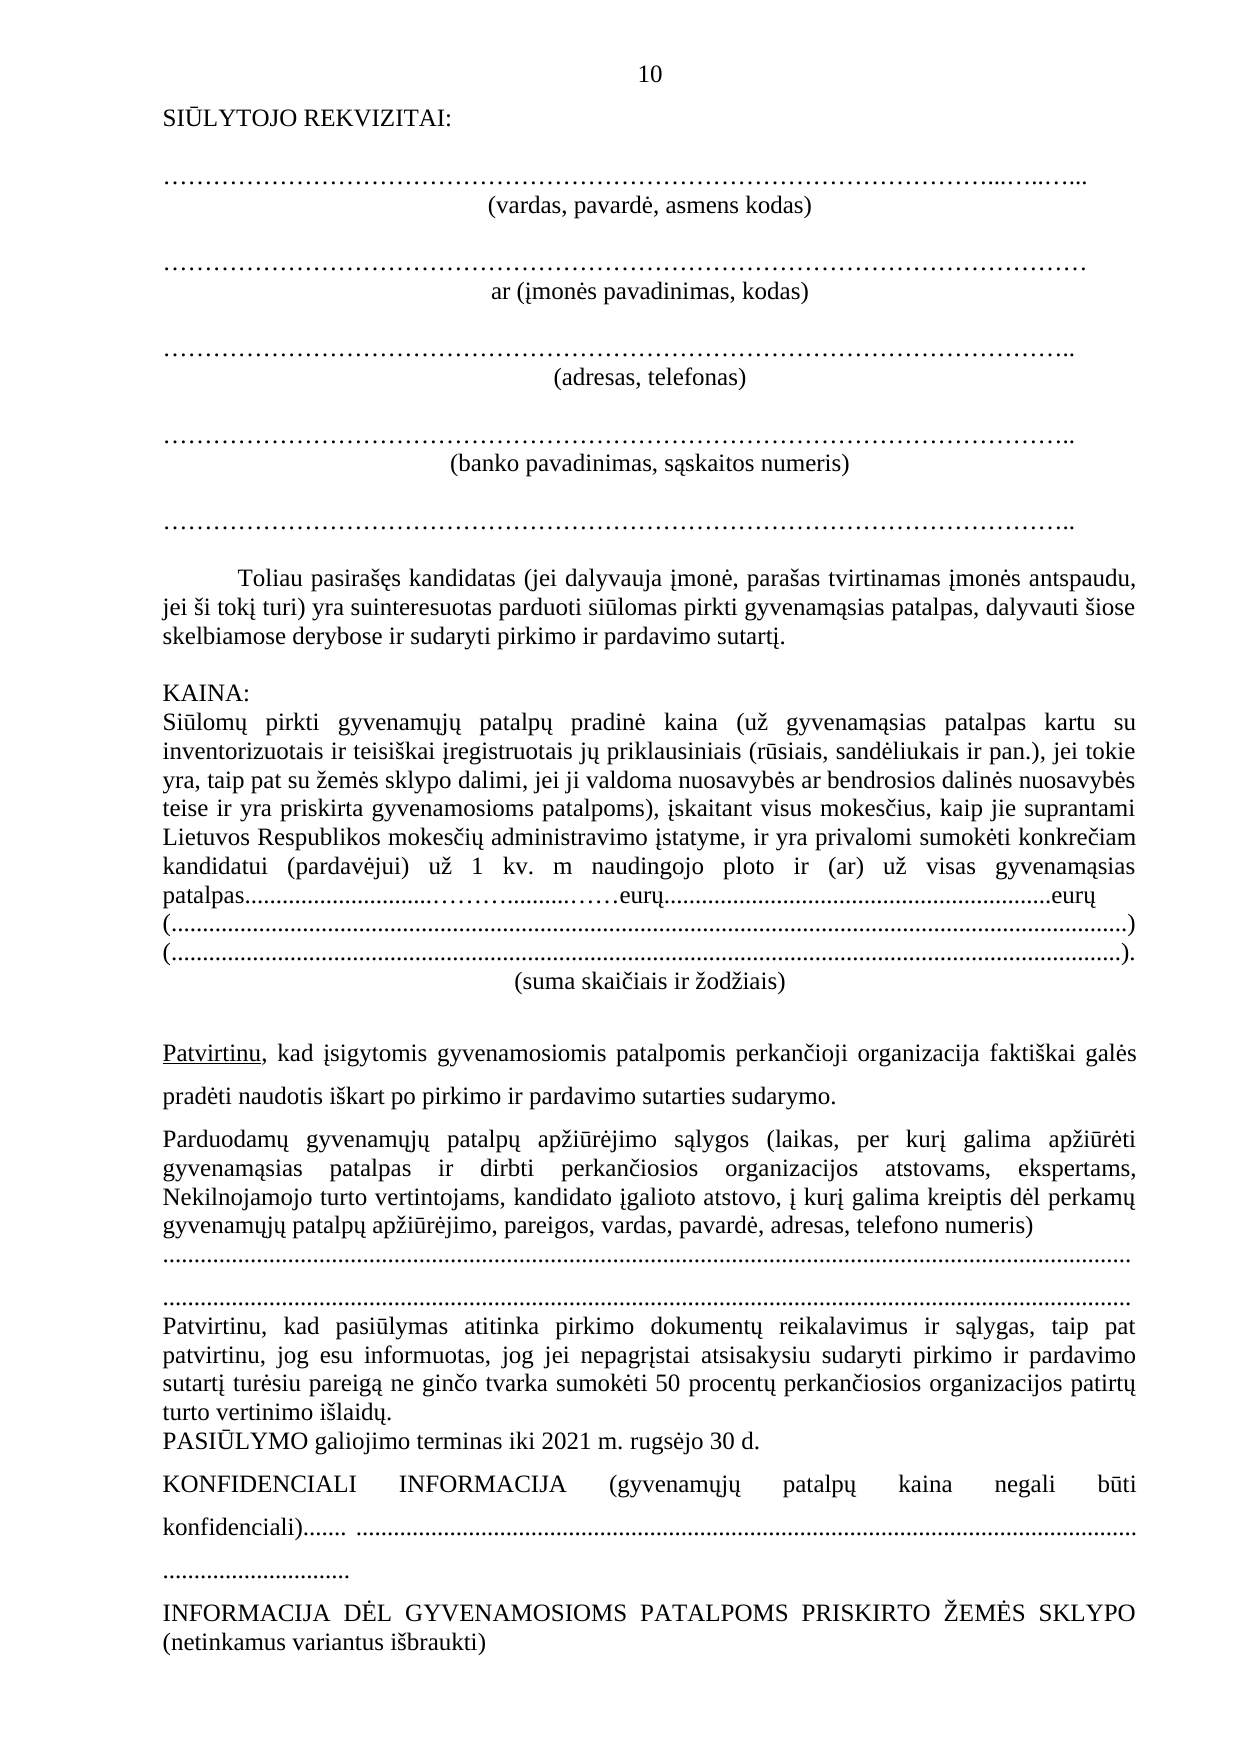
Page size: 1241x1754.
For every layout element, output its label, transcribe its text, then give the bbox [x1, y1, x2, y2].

text ………………………………………………………………………………………...…..…... [162, 161, 1137, 190]
text Siūlomų pirkti gyvenamųjų patalpų pradinė kaina (už gyvenamąsias patalpas kartu su inventorizuotais ir teisiškai įregistruotais jų priklausiniais (rūsiais, sandėliukais ir pan.), jei tokie yra, taip pat su žemės sklypo dalimi, jei ji valdoma nuosavybės ar bendrosios dalinės nuosavybės teise ir yra priskirta gyvenamosioms patalpoms), įskaitant visus mokesčius, kaip jie suprantami Lietuvos Respublikos mokesčių administravimo įstatyme, ir yra privalomi sumokėti konkrečiam kandidatui (pardavėjui) už 1 kv. m naudingojo ploto ir (ar) už visas gyvenamąsias patalpas..............................………..........……eurų..............................................................eurų [162, 707, 1137, 908]
text KONFIDENCIALI INFORMACIJA (gyvenamųjų patalpų kaina negali būti konfidenciali)....... ........................................................................................................................................................... [162, 1469, 1137, 1584]
text ……………………………………………………………………………………………….. [162, 333, 1137, 362]
text (.........................................................................................................................................................) (........................................................................................................................................................). [162, 908, 1137, 966]
text (adresas, telefonas) [162, 362, 1137, 391]
text INFORMACIJA DĖL GYVENAMOSIOMS PATALPOMS PRISKIRTO ŽEMĖS SKLYPO (netinkamus variantus išbraukti) [162, 1598, 1137, 1656]
text Patvirtinu, kad pasiūlymas atitinka pirkimo dokumentų reikalavimus ir sąlygas, taip pat patvirtinu, jog esu informuotas, jog jei nepagrįstai atsisakysiu sudaryti pirkimo ir pardavimo sutartį turėsiu pareigą ne ginčo tvarka sumokėti 50 procentų perkančiosios organizacijos patirtų turto vertinimo išlaidų. [162, 1311, 1137, 1426]
text Patvirtinu, kad įsigytomis gyvenamosiomis patalpomis perkančioji organizacija faktiškai galės pradėti naudotis iškart po pirkimo ir pardavimo sutarties sudarymo. [162, 1038, 1137, 1110]
text ……………………………………………………………………………………………….. [162, 420, 1137, 448]
text ........................................................................................................................................................... [162, 1282, 1137, 1311]
text ………………………………………………………………………………………………… [162, 247, 1137, 276]
text KAINA: [162, 678, 1137, 707]
text PASIŪLYMO galiojimo terminas iki 2021 m. rugsėjo 30 d. [162, 1426, 1137, 1455]
text (banko pavadinimas, sąskaitos numeris) [162, 448, 1137, 477]
text ........................................................................................................................................................... [162, 1239, 1137, 1268]
text Parduodamų gyvenamųjų patalpų apžiūrėjimo sąlygos (laikas, per kurį galima apžiūrėti gyvenamąsias patalpas ir dirbti perkančiosios organizacijos atstovams, ekspertams, Nekilnojamojo turto vertintojams, kandidato įgalioto atstovo, į kurį galima kreiptis dėl perkamų gyvenamųjų patalpų apžiūrėjimo, pareigos, vardas, pavardė, adresas, telefono numeris) [162, 1124, 1137, 1239]
text (suma skaičiais ir žodžiais) [162, 966, 1137, 995]
text (vardas, pavardė, asmens kodas) [162, 190, 1137, 218]
text ar (įmonės pavadinimas, kodas) [162, 276, 1137, 305]
text SIŪLYTOJO REKVIZITAI: [162, 103, 1137, 132]
text ……………………………………………………………………………………………….. [162, 506, 1137, 535]
text Toliau pasirašęs kandidatas (jei dalyvauja įmonė, parašas tvirtinamas įmonės antspaudu, jei ši tokį turi) yra suinteresuotas parduoti siūlomas pirkti gyvenamąsias patalpas, dalyvauti šiose skelbiamose derybose ir sudaryti pirkimo ir pardavimo sutartį. [162, 563, 1137, 650]
